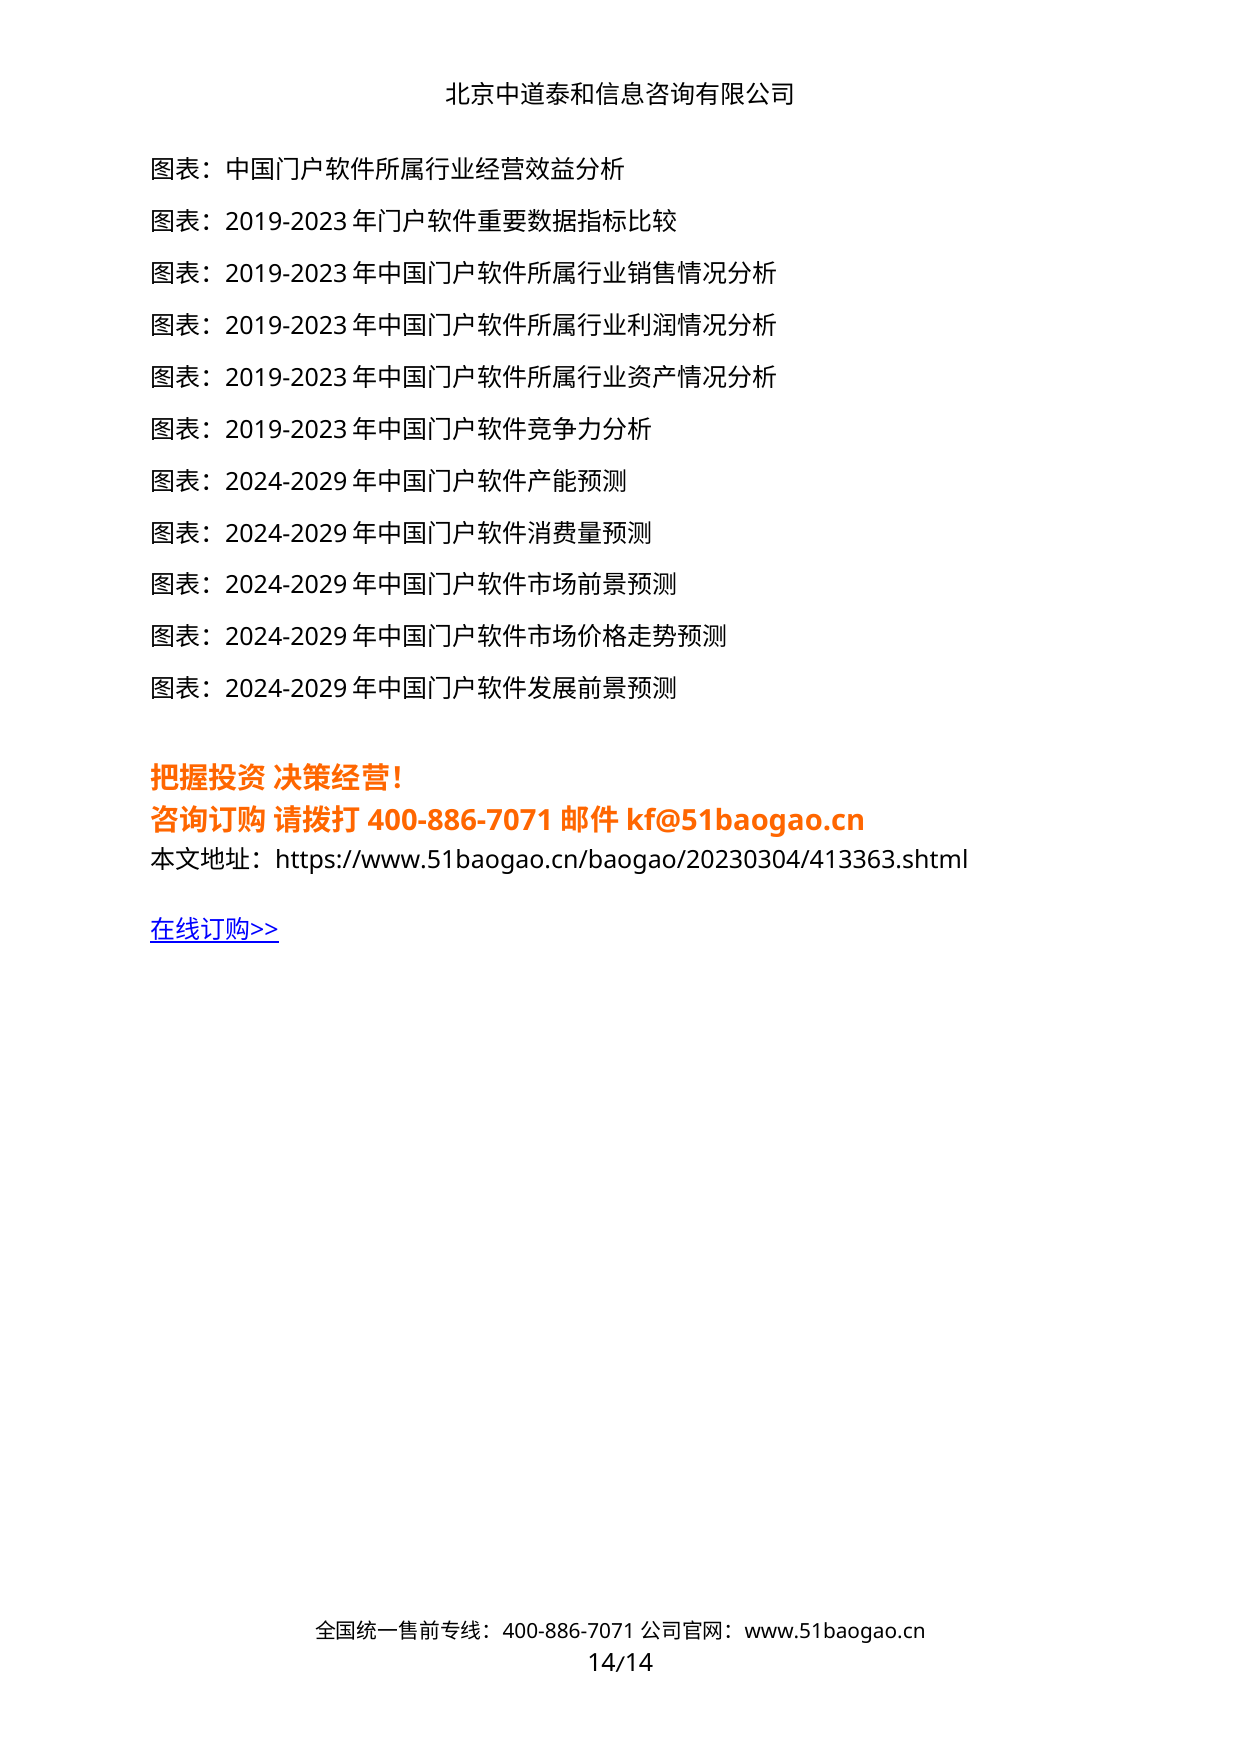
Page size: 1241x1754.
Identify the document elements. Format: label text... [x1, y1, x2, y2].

text 图表：2019-2023年中国门户软件竞争力分析 [150, 409, 1090, 446]
text 把握投资 决策经营！咨询订购 请拨打 400-886-7071 邮件 kf@51baogao.cn本文地址：https://www.51baogao.cn/baogao/20230304/413363.shtml [150, 721, 1090, 876]
text 图表：2024-2029年中国门户软件发展前景预测 [150, 669, 1090, 705]
text 图表：2019-2023年门户软件重要数据指标比较 [150, 202, 1090, 238]
text 图表：2019-2023年中国门户软件所属行业销售情况分析 [150, 254, 1090, 290]
text 图表：2024-2029年中国门户软件市场前景预测 [150, 565, 1090, 601]
text 图表：中国门户软件所属行业经营效益分析 [150, 150, 1090, 186]
text 图表：2024-2029年中国门户软件消费量预测 [150, 513, 1090, 549]
text 图表：2019-2023年中国门户软件所属行业资产情况分析 [150, 357, 1090, 394]
text 在线订购>> [150, 876, 1090, 946]
text 图表：2024-2029年中国门户软件市场价格走势预测 [150, 617, 1090, 653]
text 图表：2019-2023年中国门户软件所属行业利润情况分析 [150, 306, 1090, 342]
text 图表：2024-2029年中国门户软件产能预测 [150, 461, 1090, 497]
